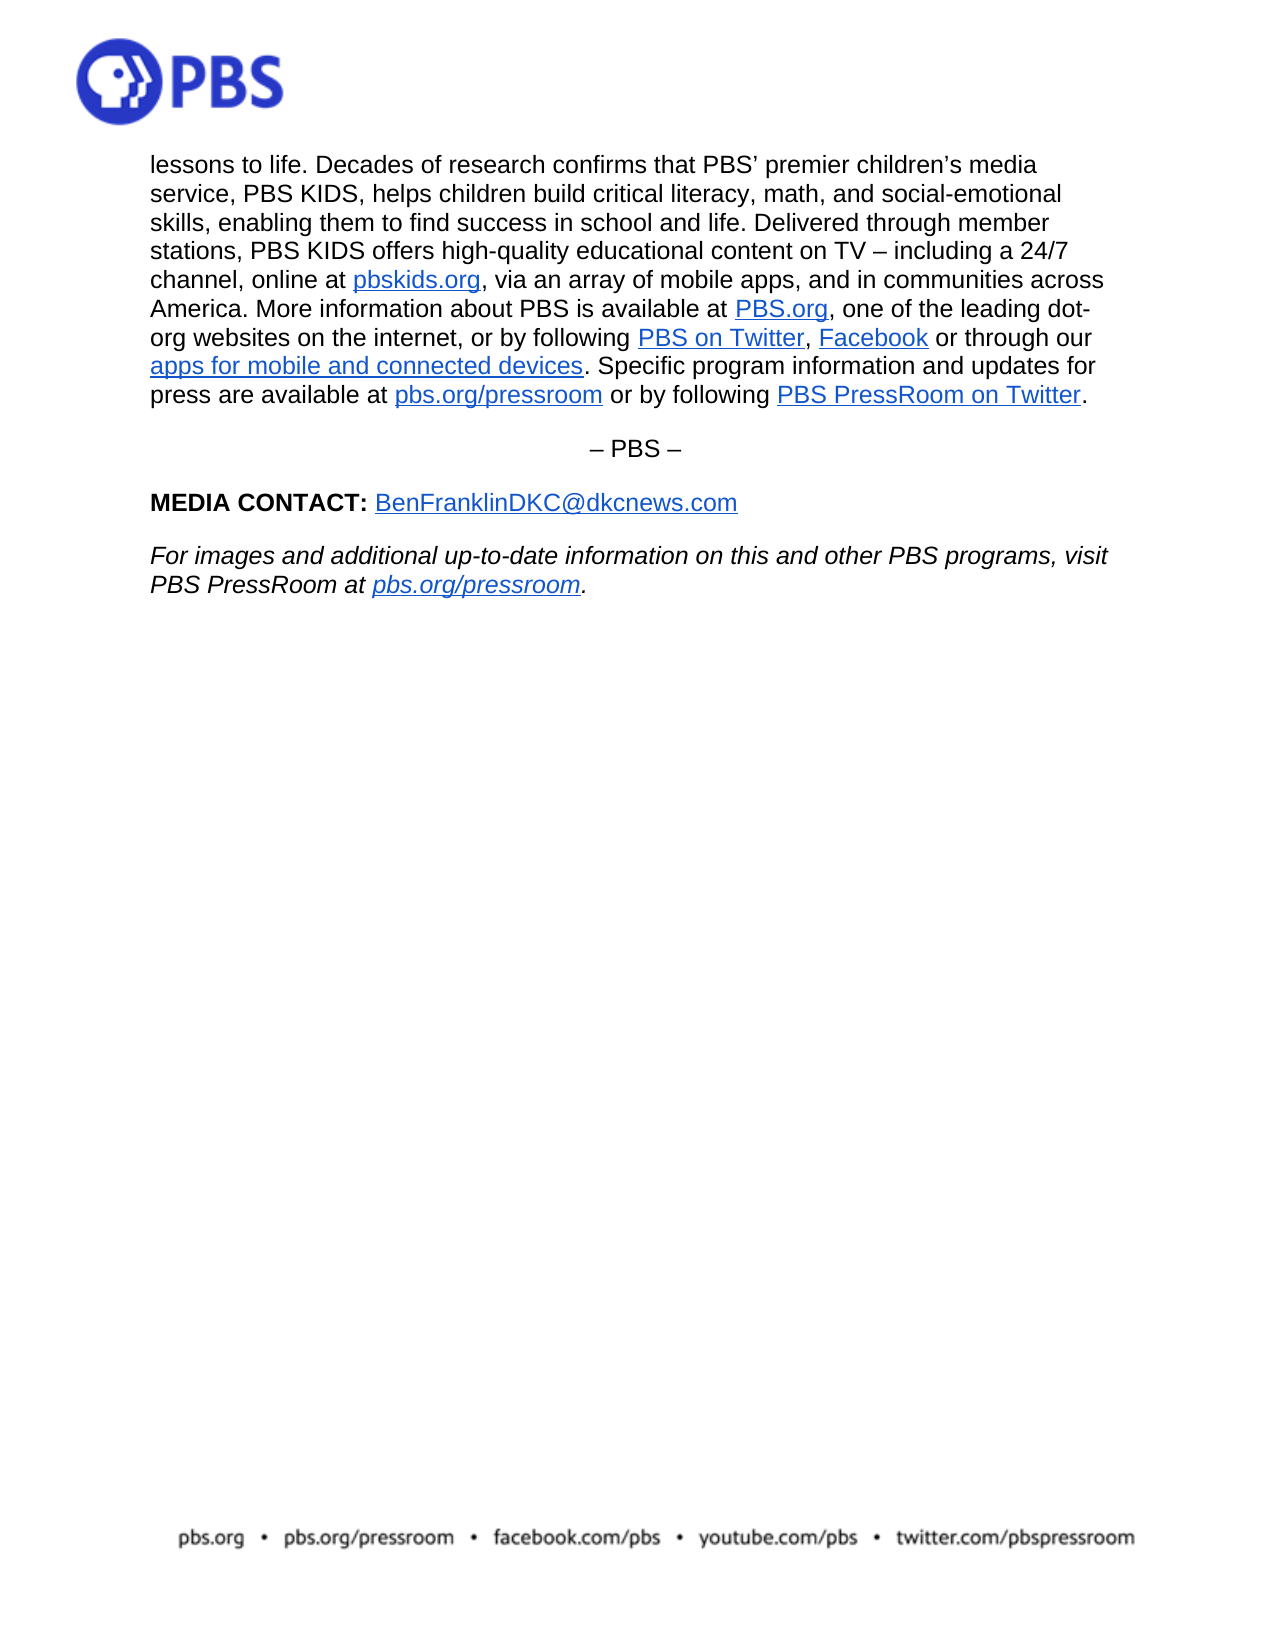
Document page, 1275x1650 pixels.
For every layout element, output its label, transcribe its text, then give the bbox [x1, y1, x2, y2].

picture [0, 1485, 1275, 1595]
picture [75, 37, 285, 127]
text MEDIA CONTACT: BenFranklinDKC@dkcnews.com [150, 487, 1121, 516]
text For images and additional up-to-date information on this and other PBS programs, visit PBS PressRoom at pbs.org/pressroom. [150, 541, 1125, 599]
text – PBS – [150, 434, 1121, 462]
